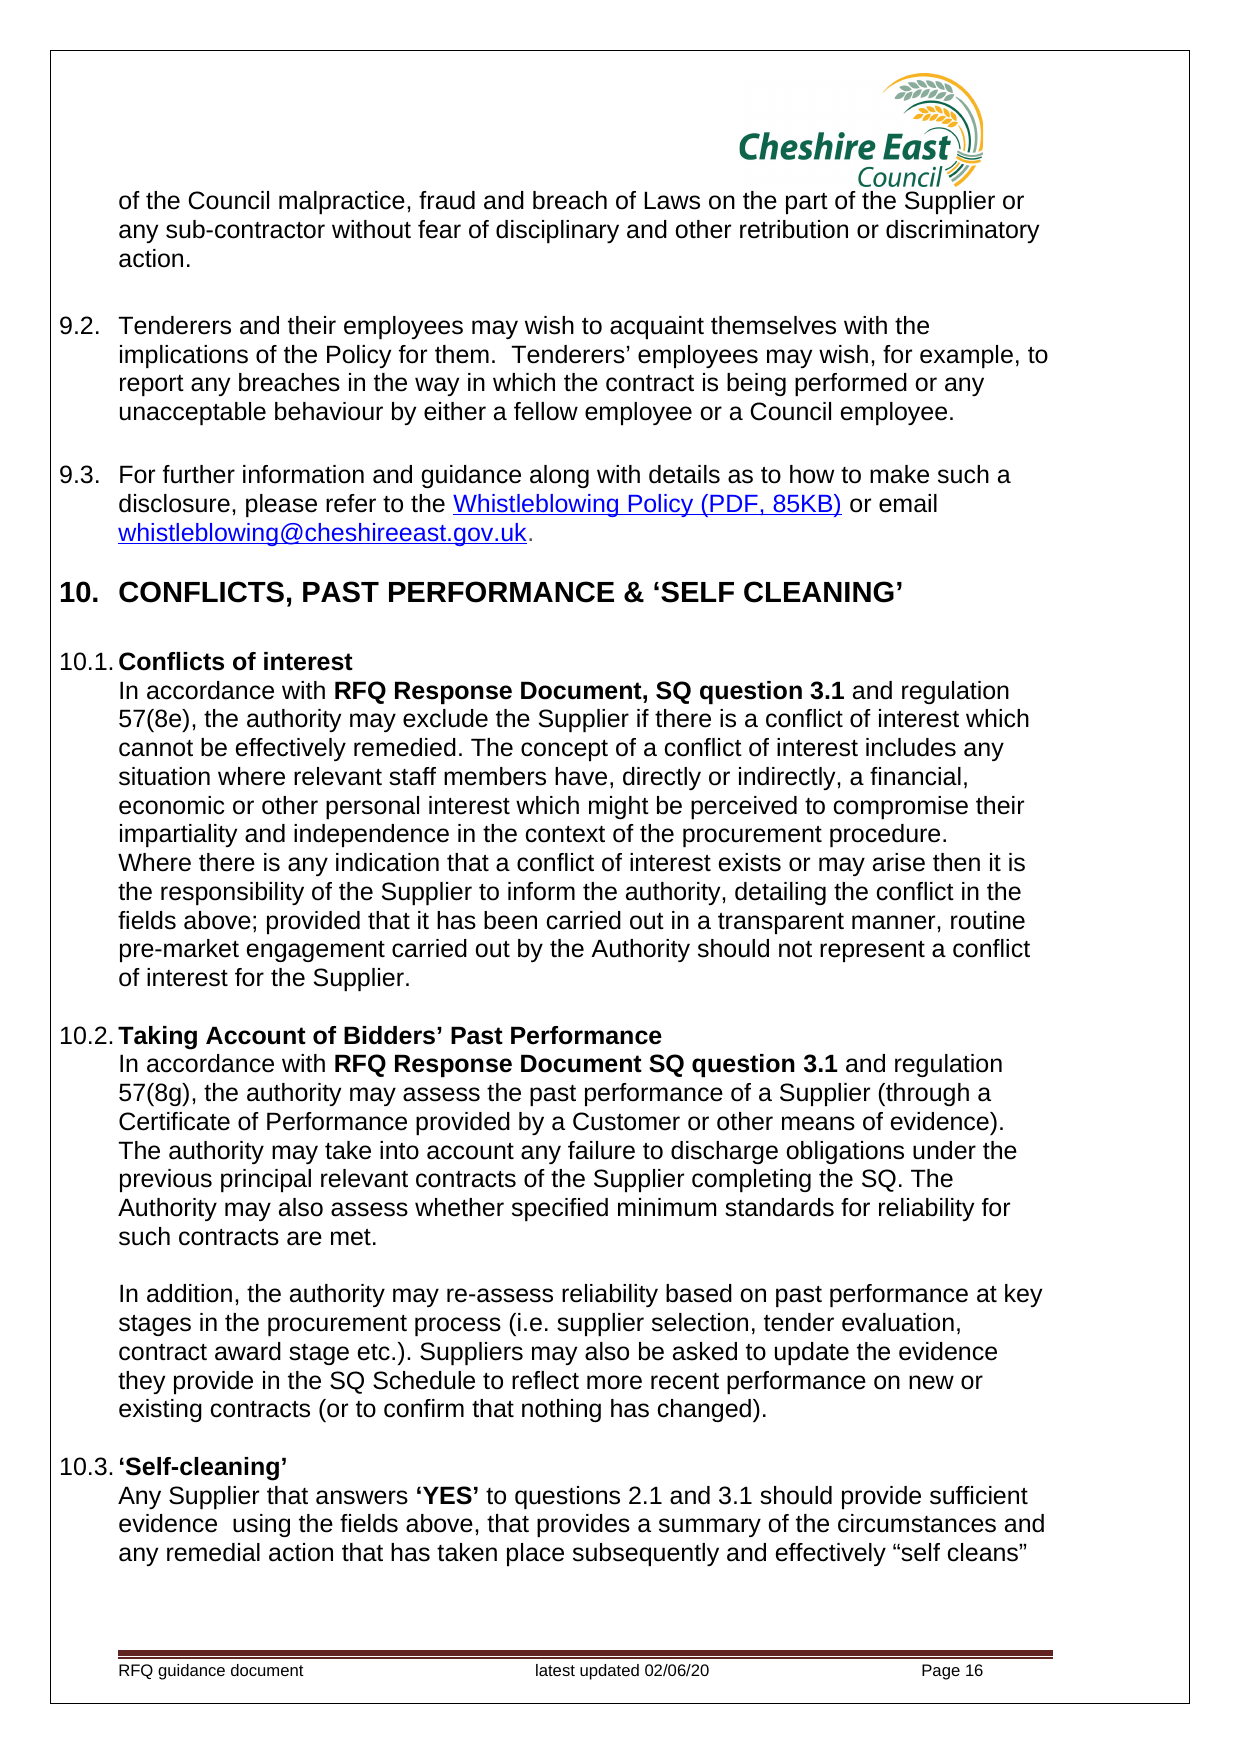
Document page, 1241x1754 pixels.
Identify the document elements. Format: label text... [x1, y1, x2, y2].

list CONFLICTS, PAST PERFORMANCE & ‘SELF CLEANING’ [59, 575, 1053, 608]
text In accordance with RFQ Response Document SQ question 3.1 and regulation 57(8g), the authority may assess the past performance of a Supplier (through a Certificate of Performance provided by a Customer or other means of evidence). The authority may take into account any failure to discharge obligations under the previous principal relevant contracts of the Supplier completing the SQ. The Authority may also assess whether specified minimum standards for reliability for such contracts are met. [118, 1049, 1053, 1251]
picture [739, 73, 984, 187]
text In addition, the authority may re-assess reliability based on past performance at key stages in the procurement process (i.e. supplier selection, tender evaluation, contract award stage etc.). Suppliers may also be asked to update the evidence they provide in the SQ Schedule to reflect more recent performance on new or existing contracts (or to confirm that nothing has changed). [118, 1279, 1053, 1423]
text In accordance with RFQ Response Document, SQ question 3.1 and regulation 57(8e), the authority may exclude the Supplier if there is a conflict of interest which cannot be effectively remedied. The concept of a conflict of interest includes any situation where relevant staff members have, directly or indirectly, a financial, economic or other personal interest which might be perceived to compromise their impartiality and independence in the context of the procurement procedure. [118, 676, 1053, 848]
text Where there is any indication that a conflict of interest exists or may arise then it is the responsibility of the Supplier to inform the authority, detailing the conflict in the fields above; provided that it has been carried out in a transparent manner, routine pre-market engagement carried out by the Authority should not represent a conflict of interest for the Supplier. [118, 848, 1053, 992]
list Taking Account of Bidders’ Past Performance [59, 1021, 1053, 1049]
list For further information and guidance along with details as to how to make such a disclosure, please refer to the Whistleblowing Policy (PDF, 85KB) or email whistleblowing@cheshireeast.gov.uk. [59, 460, 1053, 546]
list ‘Self-cleaning’ [59, 1452, 1053, 1481]
list Conflicts of interest [59, 647, 1053, 676]
list Tenderers and their employees may wish to acquaint themselves with the implications of the Policy for them. Tenderers’ employees may wish, for example, to report any breaches in the way in which the contract is being performed or any unacceptable behaviour by either a fellow employee or a Council employee. [59, 311, 1053, 426]
